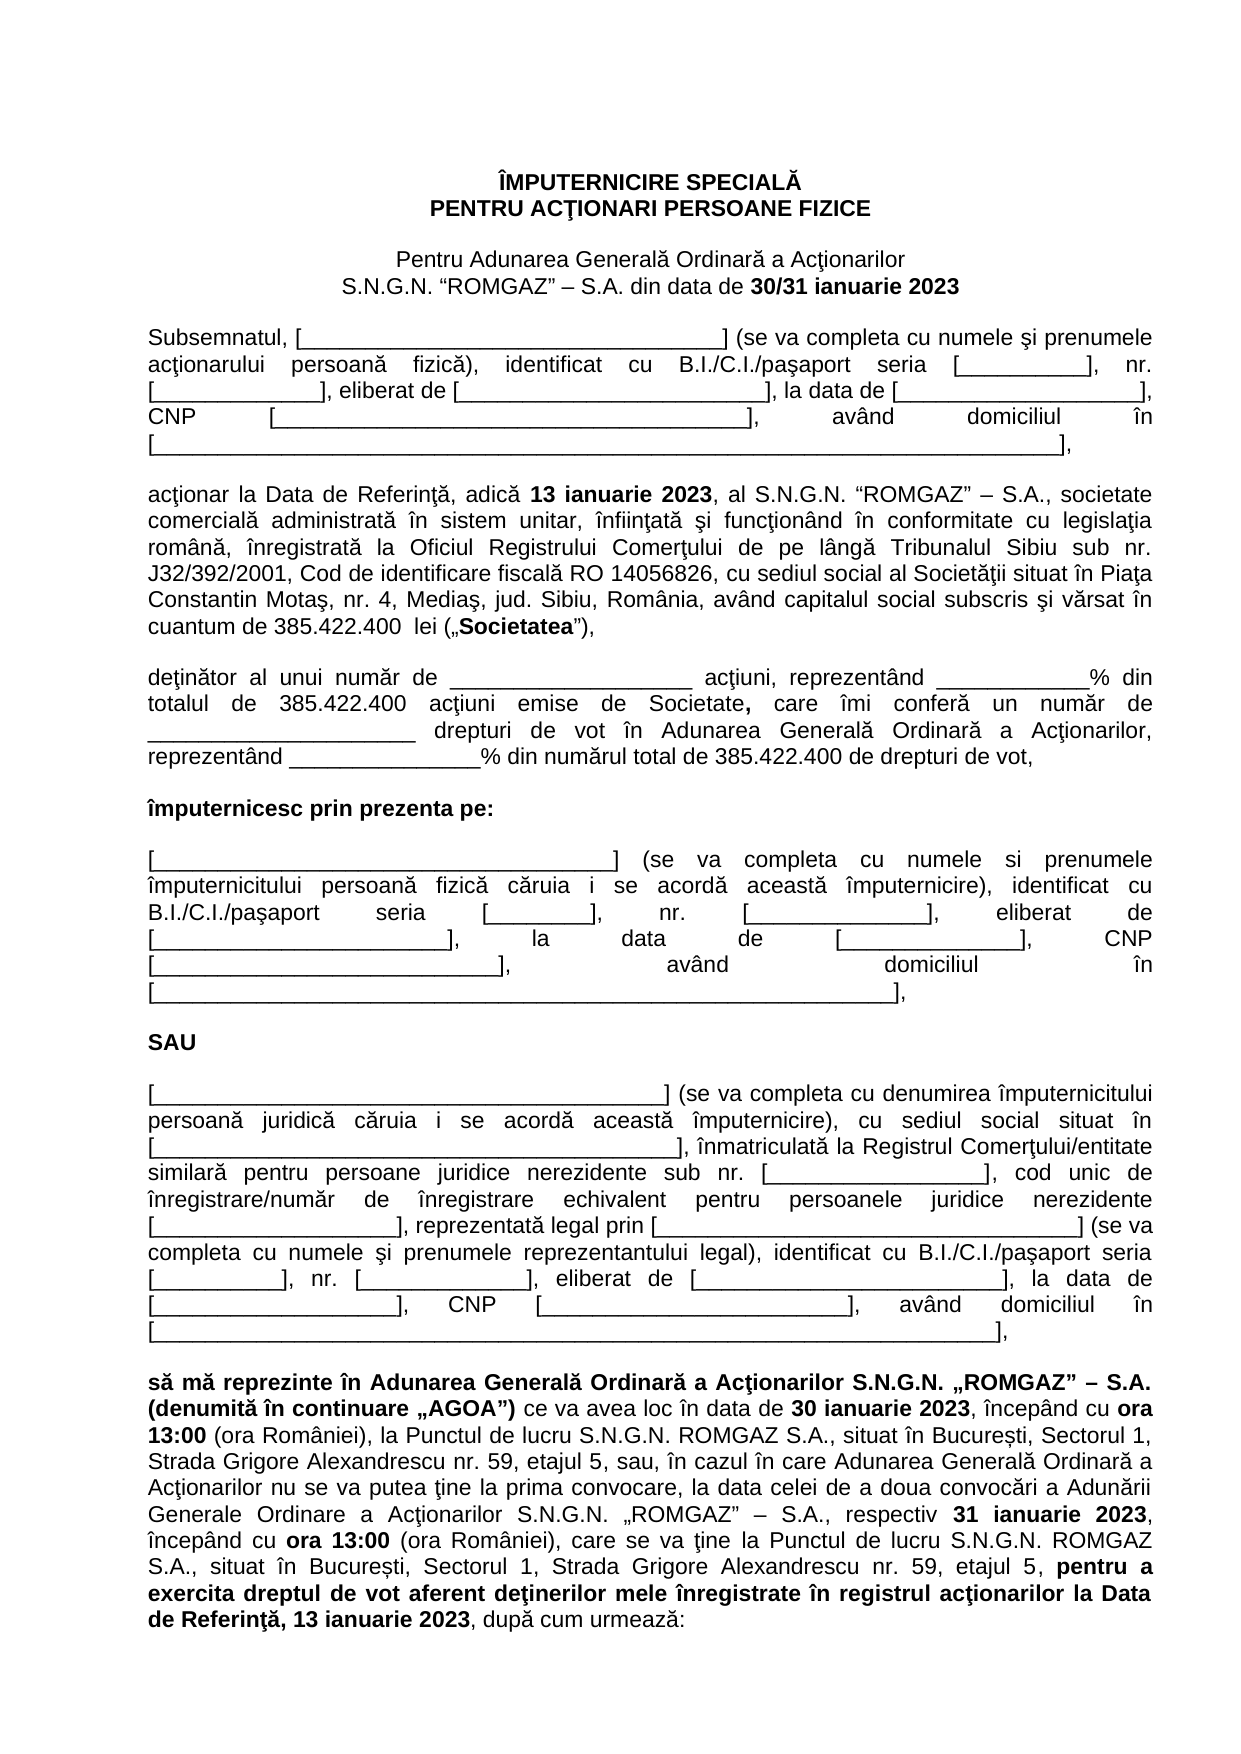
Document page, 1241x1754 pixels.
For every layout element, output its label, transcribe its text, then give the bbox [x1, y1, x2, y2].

text deţinător al unui număr de ___________________ acţiuni, reprezentând ____________% din totalul de 385.422.400 acţiuni emise de Societate, care îmi conferă un număr de _____________________ drepturi de vot în Adunarea Generală Ordinară a Acţionarilor, reprezentând _______________% din numărul total de 385.422.400 de drepturi de vot, [148, 664, 1153, 769]
text să mă reprezinte în Adunarea Generală Ordinară a Acţionarilor S.N.G.N. „ROMGAZ” – S.A. (denumită în continuare „AGOA”) ce va avea loc în data de 30 ianuarie 2023, începând cu ora 13:00 (ora României), la Punctul de lucru S.N.G.N. ROMGAZ S.A., situat în București, Sectorul 1, Strada Grigore Alexandrescu nr. 59, etajul 5, sau, în cazul în care Adunarea Generală Ordinară a Acţionarilor nu se va putea ţine la prima convocare, la data celei de a doua convocări a Adunării Generale Ordinare a Acţionarilor S.N.G.N. „ROMGAZ” – S.A., respectiv 31 ianuarie 2023, începând cu ora 13:00 (ora României), care se va ţine la Punctul de lucru S.N.G.N. ROMGAZ S.A., situat în București, Sectorul 1, Strada Grigore Alexandrescu nr. 59, etajul 5, pentru a exercita dreptul de vot aferent deţinerilor mele înregistrate în registrul acţionarilor la Data de Referinţă, 13 ianuarie 2023, după cum urmează: [148, 1369, 1153, 1632]
text [____________________________________] (se va completa cu numele si prenumele împuternicitului persoană fizică căruia i se acordă această împuternicire), identificat cu B.I./C.I./paşaport seria [________], nr. [______________], eliberat de [_______________________], la data de [______________], CNP [___________________________], având domiciliul în [__________________________________________________________], [148, 846, 1153, 1004]
text Pentru Adunarea Generală Ordinară a Acţionarilor [148, 246, 1153, 273]
text SAU [148, 1029, 1153, 1055]
text acţionar la Data de Referinţă, adică 13 ianuarie 2023, al S.N.G.N. “ROMGAZ” – S.A., societate comercială administrată în sistem unitar, înfiinţată şi funcţionând în conformitate cu legislaţia română, înregistrată la Oficiul Registrului Comerţului de pe lângă Tribunalul Sibiu sub nr. J32/392/2001, Cod de identificare fiscală RO 14056826, cu sediul social al Societăţii situat în Piaţa Constantin Motaş, nr. 4, Mediaş, jud. Sibiu, România, având capitalul social subscris şi vărsat în cuantum de 385.422.400 lei („Societatea”), [148, 481, 1153, 639]
text împuternicesc prin prezenta pe: [148, 794, 1153, 821]
text S.N.G.N. “ROMGAZ” – S.A. din data de 30/31 ianuarie 2023 [148, 273, 1153, 299]
text ÎMPUTERNICIRE SPECIALĂ [148, 169, 1153, 195]
text [________________________________________] (se va completa cu denumirea împuternicitului persoană juridică căruia i se acordă această împuternicire), cu sediul social situat în [_________________________________________], înmatriculată la Registrul Comerţului/entitate similară pentru persoane juridice nerezidente sub nr. [_________________], cod unic de înregistrare/număr de înregistrare echivalent pentru persoanele juridice nerezidente [___________________], reprezentată legal prin [_________________________________] (se va completa cu numele şi prenumele reprezentantului legal), identificat cu B.I./C.I./paşaport seria [__________], nr. [_____________], eliberat de [________________________], la data de [___________________], CNP [________________________], având domiciliul în [__________________________________________________________________], [148, 1080, 1153, 1344]
text Subsemnatul, [_________________________________] (se va completa cu numele şi prenumele acţionarului persoană fizică), identificat cu B.I./C.I./paşaport seria [__________], nr. [_____________], eliberat de [________________________], la data de [___________________], CNP [_____________________________________], având domiciliul în [_______________________________________________________________________], [148, 324, 1153, 456]
text PENTRU ACŢIONARI PERSOANE FIZICE [148, 195, 1153, 221]
